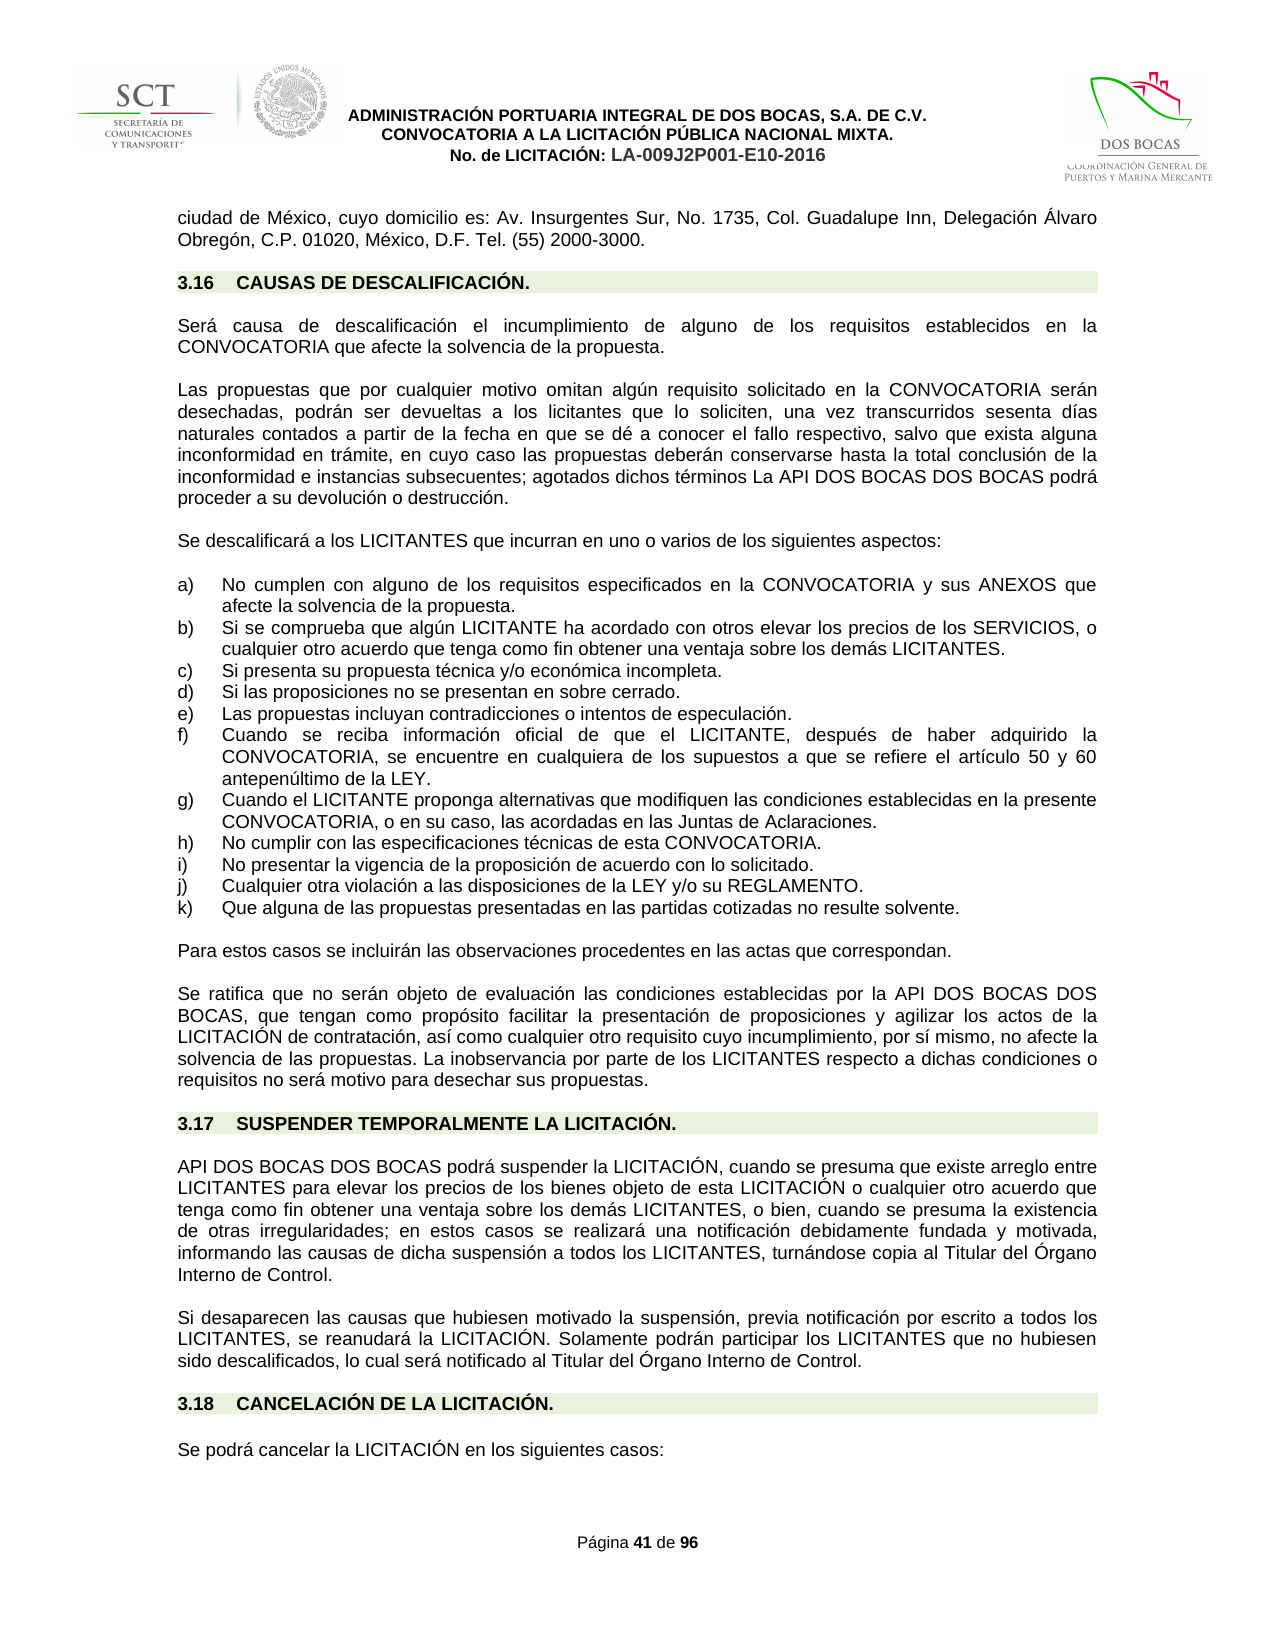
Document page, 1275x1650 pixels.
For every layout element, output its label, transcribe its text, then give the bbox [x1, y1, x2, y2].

text 3.16 CAUSAS DE DESCALIFICACIÓN. [177, 271, 1098, 293]
text 3.18 CANCELACIÓN DE LA LICITACIÓN. [177, 1393, 1098, 1414]
picture [1064, 72, 1213, 183]
text i) No presentar la vigencia de la proposición de acuerdo con lo solicitado. [177, 854, 1098, 875]
text Las propuestas que por cualquier motivo omitan algún requisito solicitado en la CONVOCATORIA serán desechadas, podrán ser devueltas a los licitantes que lo soliciten, una vez transcurridos sesenta días naturales contados a partir de la fecha en que se dé a conocer el fallo respectivo, salvo que exista alguna inconformidad en trámite, en cuyo caso las propuestas deberán conservarse hasta la total conclusión de la inconformidad e instancias subsecuentes; agotados dichos términos La API DOS BOCAS DOS BOCAS podrá proceder a su devolución o destrucción. [177, 379, 1098, 509]
text API DOS BOCAS DOS BOCAS podrá suspender la LICITACIÓN, cuando se presuma que existe arreglo entre LICITANTES para elevar los precios de los bienes objeto de esta LICITACIÓN o cualquier otro acuerdo que tenga como fin obtener una ventaja sobre los demás LICITANTES, o bien, cuando se presuma la existencia de otras irregularidades; en estos casos se realizará una notificación debidamente fundada y motivada, informando las causas de dicha suspensión a todos los LICITANTES, turnándose copia al Titular del Órgano Interno de Control. [177, 1156, 1098, 1285]
text Se podrá cancelar la LICITACIÓN en los siguientes casos: [177, 1438, 1098, 1460]
text Se descalificará a los LICITANTES que incurran en uno o varios de los siguientes aspectos: [177, 530, 1098, 552]
text Si desaparecen las causas que hubiesen motivado la suspensión, previa notificación por escrito a todos los LICITANTES, se reanudará la LICITACIÓN. Solamente podrán participar los LICITANTES que no hubiesen sido descalificados, lo cual será notificado al Titular del Órgano Interno de Control. [177, 1306, 1098, 1371]
text g) Cuando el LICITANTE proponga alternativas que modifiquen las condiciones establecidas en la presente CONVOCATORIA, o en su caso, las acordadas en las Juntas de Aclaraciones. [177, 789, 1098, 832]
text h) No cumplir con las especificaciones técnicas de esta CONVOCATORIA. [177, 832, 1098, 854]
text d) Si las proposiciones no se presentan en sobre cerrado. [177, 681, 1098, 703]
text e) Las propuestas incluyan contradicciones o intentos de especulación. [177, 703, 1098, 724]
picture [73, 63, 347, 151]
text j) Cualquier otra violación a las disposiciones de la LEY y/o su REGLAMENTO. [177, 875, 1098, 897]
text f) Cuando se reciba información oficial de que el LICITANTE, después de haber adquirido la CONVOCATORIA, se encuentre en cualquiera de los supuestos a que se refiere el artículo 50 y 60 antepenúltimo de la LEY. [177, 724, 1098, 789]
text Será causa de descalificación el incumplimiento de alguno de los requisitos establecidos en la CONVOCATORIA que afecte la solvencia de la propuesta. [177, 314, 1098, 358]
text a) No cumplen con alguno de los requisitos especificados en la CONVOCATORIA y sus ANEXOS que afecte la solvencia de la propuesta. [177, 573, 1098, 616]
text Para estos casos se incluirán las observaciones procedentes en las actas que correspondan. [177, 940, 1098, 961]
text k) Que alguna de las propuestas presentadas en las partidas cotizadas no resulte solvente. [177, 897, 1098, 918]
text c) Si presenta su propuesta técnica y/o económica incompleta. [177, 659, 1098, 681]
text 3.17 SUSPENDER TEMPORALMENTE LA LICITACIÓN. [177, 1112, 1098, 1134]
text Se ratifica que no serán objeto de evaluación las condiciones establecidas por la API DOS BOCAS DOS BOCAS, que tengan como propósito facilitar la presentación de proposiciones y agilizar los actos de la LICITACIÓN de contratación, así como cualquier otro requisito cuyo incumplimiento, por sí mismo, no afecte la solvencia de las propuestas. La inobservancia por parte de los LICITANTES respecto a dichas condiciones o requisitos no será motivo para desechar sus propuestas. [177, 983, 1098, 1091]
text b) Si se comprueba que algún LICITANTE ha acordado con otros elevar los precios de los SERVICIOS, o cualquier otro acuerdo que tenga como fin obtener una ventaja sobre los demás LICITANTES. [177, 616, 1098, 659]
